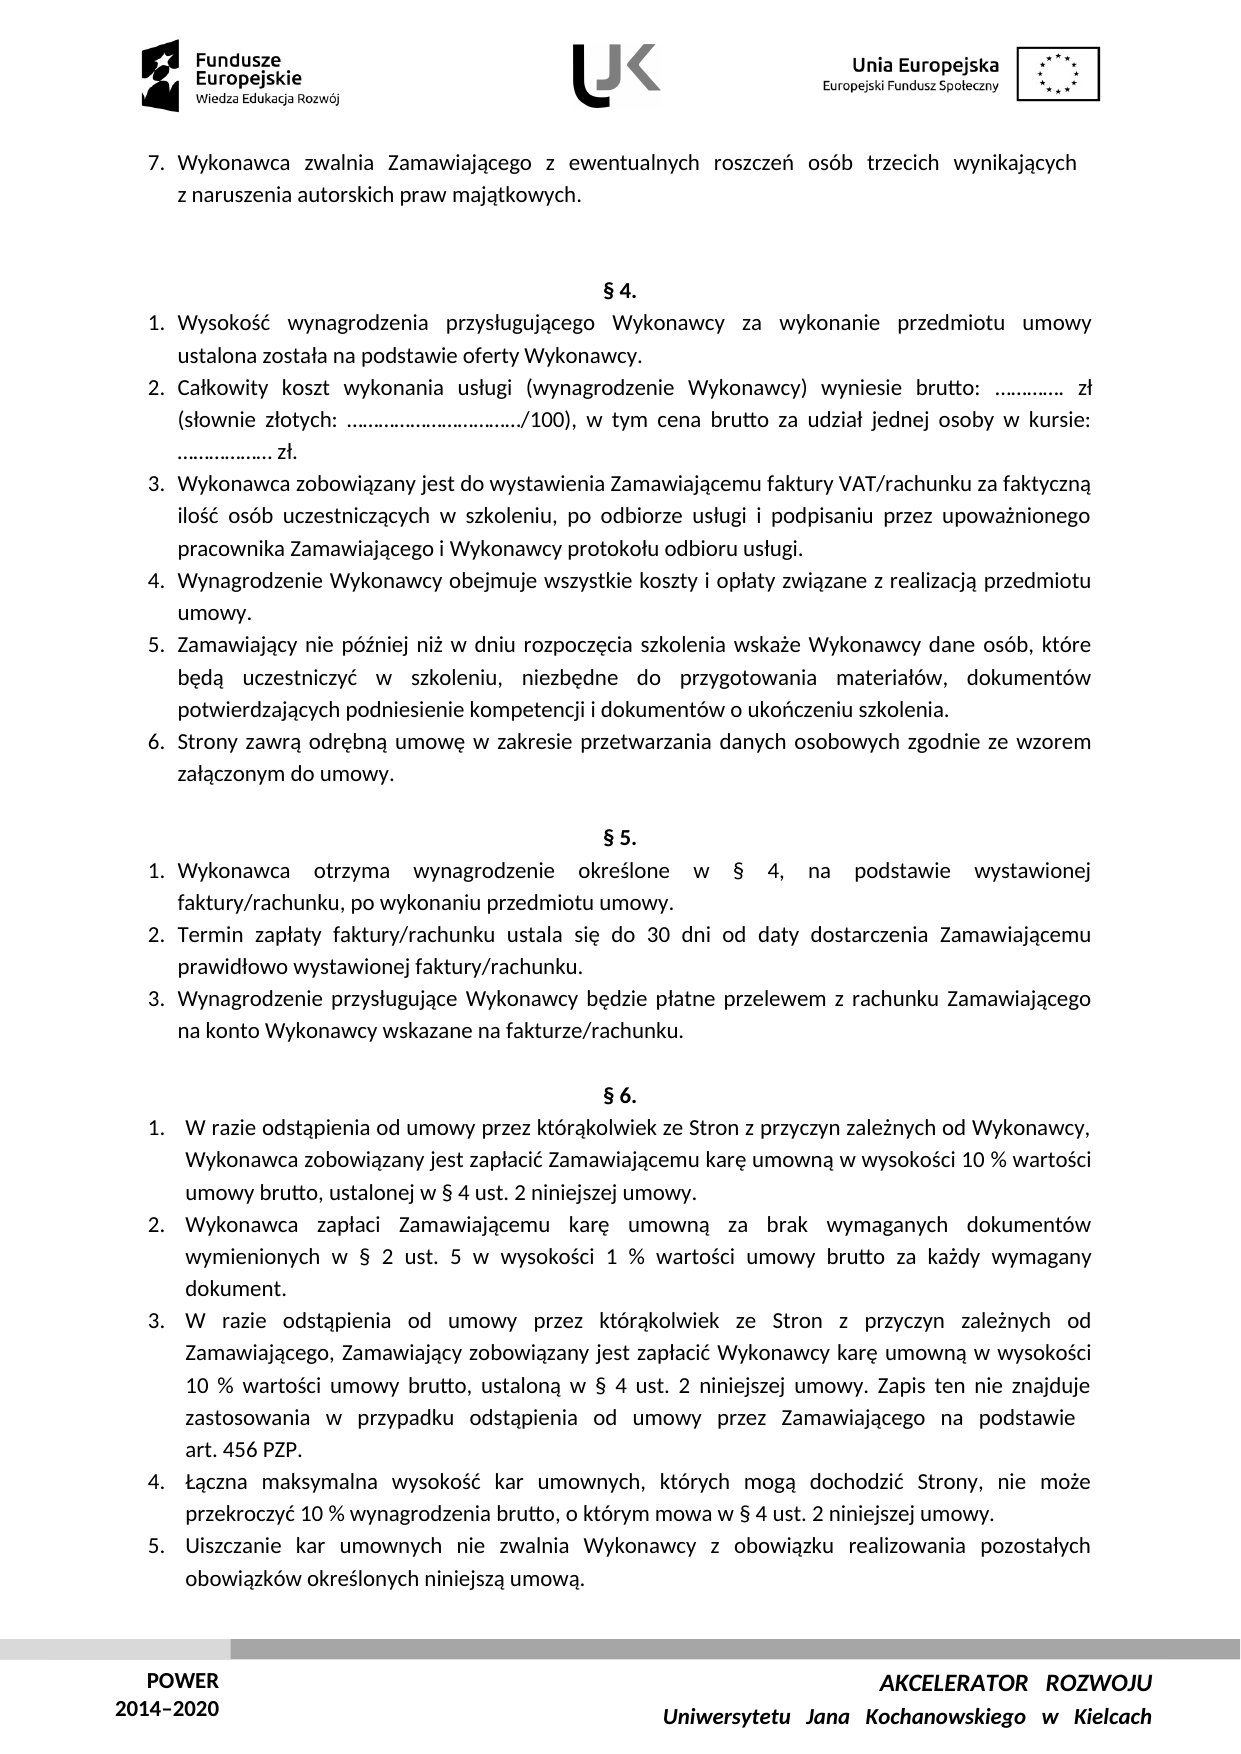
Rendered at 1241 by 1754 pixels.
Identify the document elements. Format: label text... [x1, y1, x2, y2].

picture [573, 44, 661, 108]
list Uiszczanie kar umownych nie zwalnia Wykonawcy z obowiązku realizowania pozostałych obowiązków określonych niniejszą umową. [148, 1532, 1093, 1592]
list Wynagrodzenie Wykonawcy obejmuje wszystkie koszty i opłaty związane z realizacją przedmiotu umowy. [148, 566, 1093, 626]
list W razie odstąpienia od umowy przez którąkolwiek ze Stron z przyczyn zależnych od Zamawiającego, Zamawiający zobowiązany jest zapłacić Wykonawcy karę umowną w wysokości 10 % wartości umowy brutto, ustaloną w § 4 ust. 2 niniejszej umowy. Zapis ten nie znajduje zastosowania w przypadku odstąpienia od umowy przez Zamawiającego na podstawie art. 456 PZP. [148, 1306, 1093, 1463]
picture [123, 21, 357, 130]
list Wykonawca otrzyma wynagrodzenie określone w § 4, na podstawie wystawionej faktury/rachunku, po wykonaniu przedmiotu umowy. [148, 856, 1093, 916]
list Zamawiający nie później niż w dniu rozpoczęcia szkolenia wskaże Wykonawcy dane osób, które będą uczestniczyć w szkoleniu, niezbędne do przygotowania materiałów, dokumentów potwierdzających podniesienie kompetencji i dokumentów o ukończeniu szkolenia. [148, 630, 1093, 723]
picture [805, 28, 1118, 119]
list Wykonawca zwalnia Zamawiającego z ewentualnych roszczeń osób trzecich wynikających z naruszenia autorskich praw majątkowych. [148, 148, 1093, 208]
text § 6. [148, 1081, 1093, 1109]
list Łączna maksymalna wysokość kar umownych, których mogą dochodzić Strony, nie może przekroczyć 10 % wynagrodzenia brutto, o którym mowa w § 4 ust. 2 niniejszej umowy. [148, 1467, 1093, 1527]
list Wynagrodzenie przysługujące Wykonawcy będzie płatne przelewem z rachunku Zamawiającego na konto Wykonawcy wskazane na fakturze/rachunku. [148, 984, 1093, 1045]
text § 4. [148, 276, 1093, 304]
list Wykonawca zobowiązany jest do wystawienia Zamawiającemu faktury VAT/rachunku za faktyczną ilość osób uczestniczących w szkoleniu, po odbiorze usługi i podpisaniu przez upoważnionego pracownika Zamawiającego i Wykonawcy protokołu odbioru usługi. [148, 469, 1093, 562]
list W razie odstąpienia od umowy przez którąkolwiek ze Stron z przyczyn zależnych od Wykonawcy, Wykonawca zobowiązany jest zapłacić Zamawiającemu karę umowną w wysokości 10 % wartości umowy brutto, ustalonej w § 4 ust. 2 niniejszej umowy. [148, 1113, 1093, 1206]
text § 5. [148, 823, 1093, 852]
list Termin zapłaty faktury/rachunku ustala się do 30 dni od daty dostarczenia Zamawiającemu prawidłowo wystawionej faktury/rachunku. [148, 920, 1093, 980]
list Strony zawrą odrębną umowę w zakresie przetwarzania danych osobowych zgodnie ze wzorem załączonym do umowy. [148, 727, 1093, 787]
list Wysokość wynagrodzenia przysługującego Wykonawcy za wykonanie przedmiotu umowy ustalona została na podstawie oferty Wykonawcy. [148, 308, 1093, 369]
list Wykonawca zapłaci Zamawiającemu karę umowną za brak wymaganych dokumentów wymienionych w § 2 ust. 5 w wysokości 1 % wartości umowy brutto za każdy wymagany dokument. [148, 1210, 1093, 1302]
list Całkowity koszt wykonania usługi (wynagrodzenie Wykonawcy) wyniesie brutto: …………. zł (słownie złotych: ……………………………/100), w tym cena brutto za udział jednej osoby w kursie: ……………… zł. [148, 373, 1093, 465]
